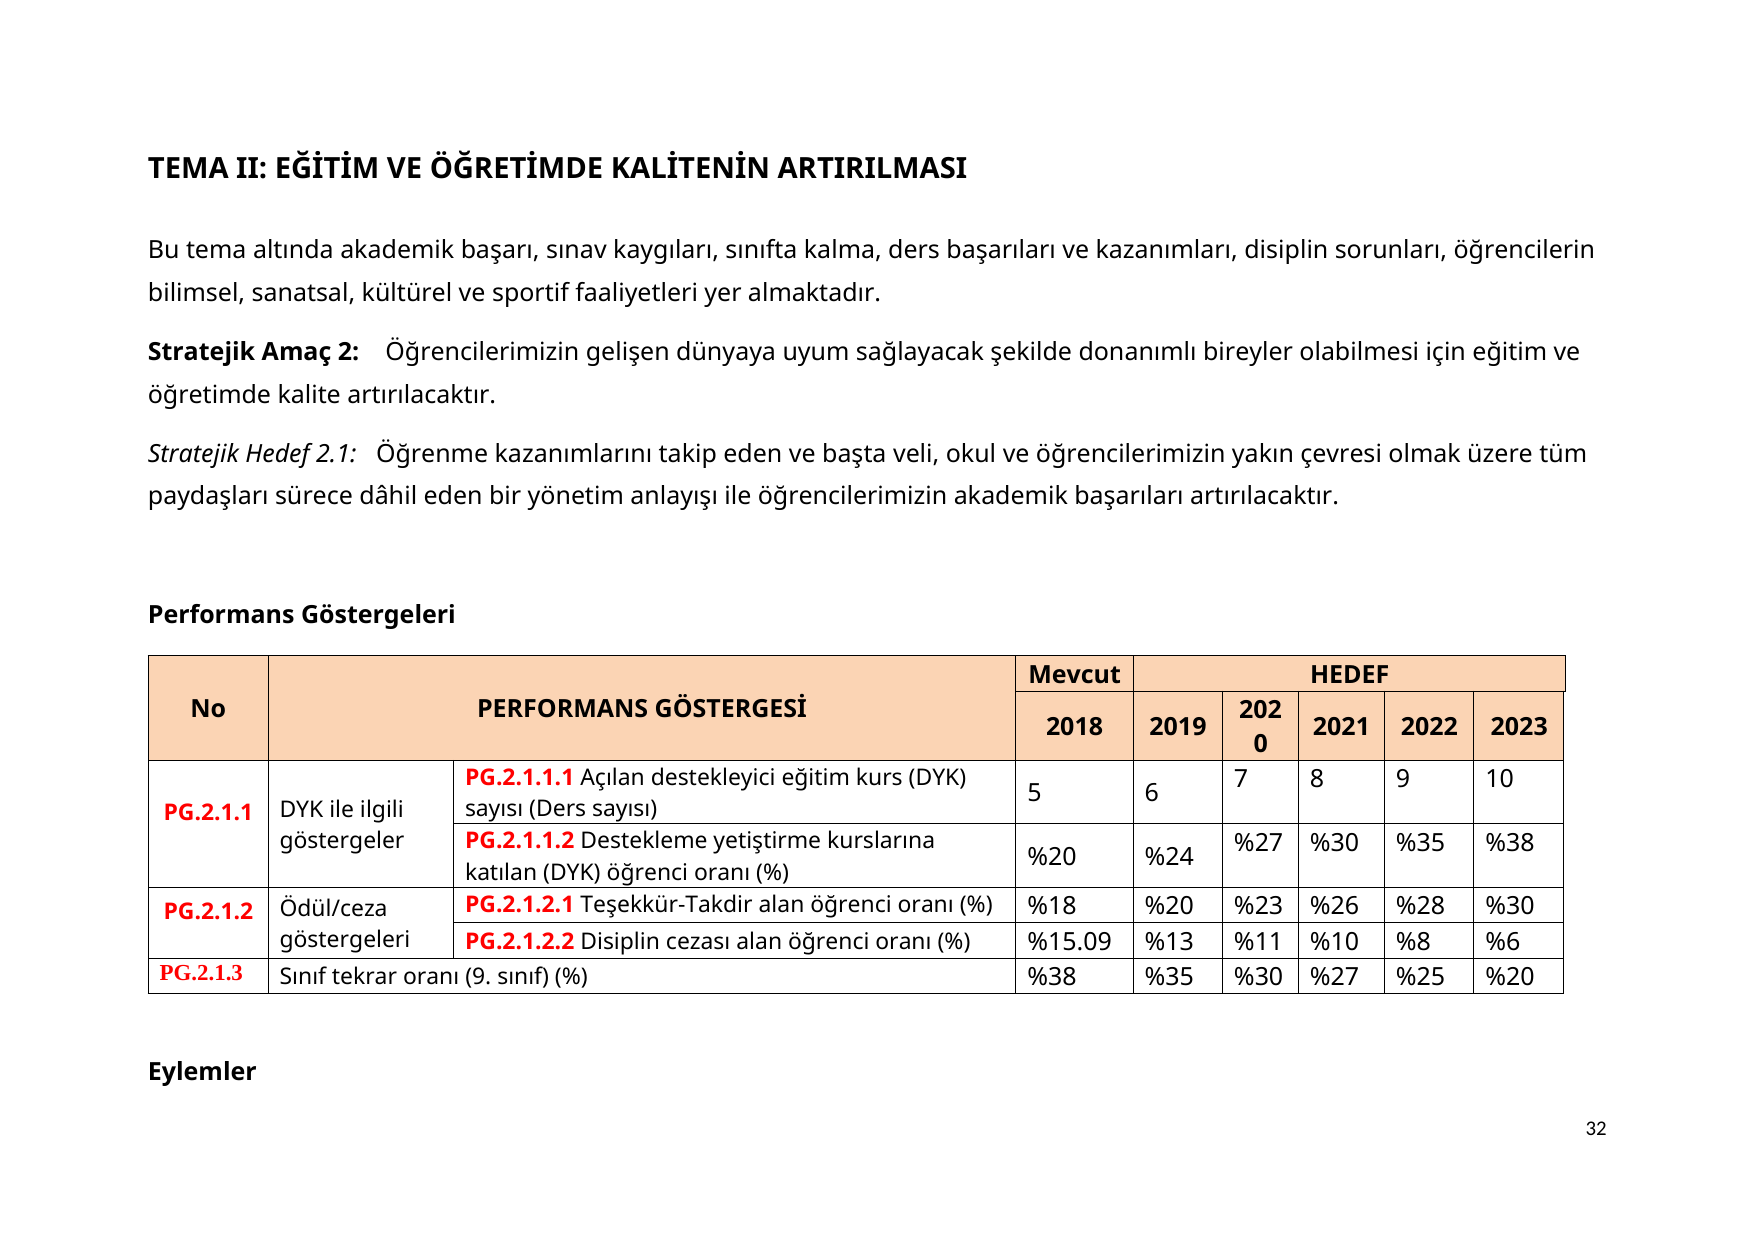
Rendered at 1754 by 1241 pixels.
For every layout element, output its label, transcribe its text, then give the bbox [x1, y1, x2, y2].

table_cell %13 [1134, 923, 1222, 958]
table_header HEDEF [1134, 656, 1565, 691]
table_cell %15.09 [1016, 923, 1133, 958]
table_cell %25 [1385, 959, 1473, 993]
table_cell PG.2.1.3 [149, 959, 268, 993]
table_cell %30 [1474, 888, 1563, 922]
table_cell %26 [1299, 888, 1384, 922]
table_cell %35 [1385, 824, 1473, 887]
table_cell %35 [1134, 959, 1222, 993]
table_header No [149, 656, 268, 760]
table_cell DYK ile ilgili göstergeler [269, 761, 453, 887]
table_cell %38 [1474, 824, 1563, 887]
table_cell %8 [1385, 923, 1473, 958]
table_cell %27 [1223, 824, 1298, 887]
table_cell %30 [1299, 824, 1384, 887]
table_cell 2023 [1474, 692, 1563, 760]
table_cell 9 [1385, 761, 1473, 823]
table_cell %20 [1134, 888, 1222, 922]
table_cell 2018 [1016, 692, 1133, 760]
subtitle TEMA II: EĞİTİM VE ÖĞRETİMDE KALİTENİN ARTIRILMASI [148, 148, 1606, 187]
table_cell PG.2.1.2.1 Teşekkür-Takdir alan öğrenci oranı (%) (yılsonu) [454, 888, 1015, 922]
table_cell 7 [1223, 761, 1298, 823]
table_cell 2019 [1134, 692, 1222, 760]
table_cell %23 [1223, 888, 1298, 922]
table_cell Sınıf tekrar oranı (9. sınıf) (%) [269, 959, 1015, 993]
text Eylemler [148, 1053, 1606, 1087]
table_header Mevcut [1016, 656, 1133, 691]
table_cell 2020 [1223, 692, 1298, 760]
table_cell Ödül/ceza göstergeleri [269, 888, 453, 958]
table_cell PG.2.1.2 [149, 888, 268, 958]
table_cell %38 [1016, 959, 1133, 993]
table_cell 6 [1134, 761, 1222, 823]
text Bu tema altında akademik başarı, sınav kaygıları, sınıfta kalma, ders başarıları ve kazanımları, disiplin sorunları, öğrencilerin bilimsel, sanatsal, kültürel ve sportif faaliyetleri yer almaktadır. [148, 232, 1606, 309]
table_cell %24 [1134, 824, 1222, 887]
table_cell %27 [1299, 959, 1384, 993]
table_cell 10 [1474, 761, 1563, 823]
text Stratejik Amaç 2: Öğrencilerimizin gelişen dünyaya uyum sağlayacak şekilde donanımlı bireyler olabilmesi için eğitim ve öğretimde kalite artırılacaktır. [148, 334, 1606, 410]
text Performans Göstergeleri [148, 596, 1606, 630]
text Stratejik Hedef 2.1: Öğrenme kazanımlarını takip eden ve başta veli, okul ve öğrencilerimizin yakın çevresi olmak üzere tüm paydaşları sürece dâhil eden bir yönetim anlayışı ile öğrencilerimizin akademik başarıları artırılacaktır. [148, 435, 1606, 512]
table_cell PG.2.1.1.1 Açılan destekleyici eğitim kurs (DYK) sayısı (Ders sayısı) [454, 761, 1015, 823]
table_cell %20 [1474, 959, 1563, 993]
table_cell PG.2.1.2.2 Disiplin cezası alan öğrenci oranı (%) [454, 923, 1015, 958]
table_cell %6 [1474, 923, 1563, 958]
table_cell PG.2.1.1 [149, 761, 268, 887]
table_cell PG.2.1.1.2 Destekleme yetiştirme kurslarına katılan (DYK) öğrenci oranı (%) [454, 824, 1015, 887]
table_cell 2021 [1299, 692, 1384, 760]
table_cell 5 [1016, 761, 1133, 823]
table_cell %10 [1299, 923, 1384, 958]
table_cell %20 [1016, 824, 1133, 887]
table_cell %18 [1016, 888, 1133, 922]
table_cell 8 [1299, 761, 1384, 823]
table_header PERFORMANS GÖSTERGESİ [269, 656, 1015, 760]
table_cell 2022 [1385, 692, 1473, 760]
table_cell %28 [1385, 888, 1473, 922]
table_cell %11 [1223, 923, 1298, 958]
table_cell %30 [1223, 959, 1298, 993]
